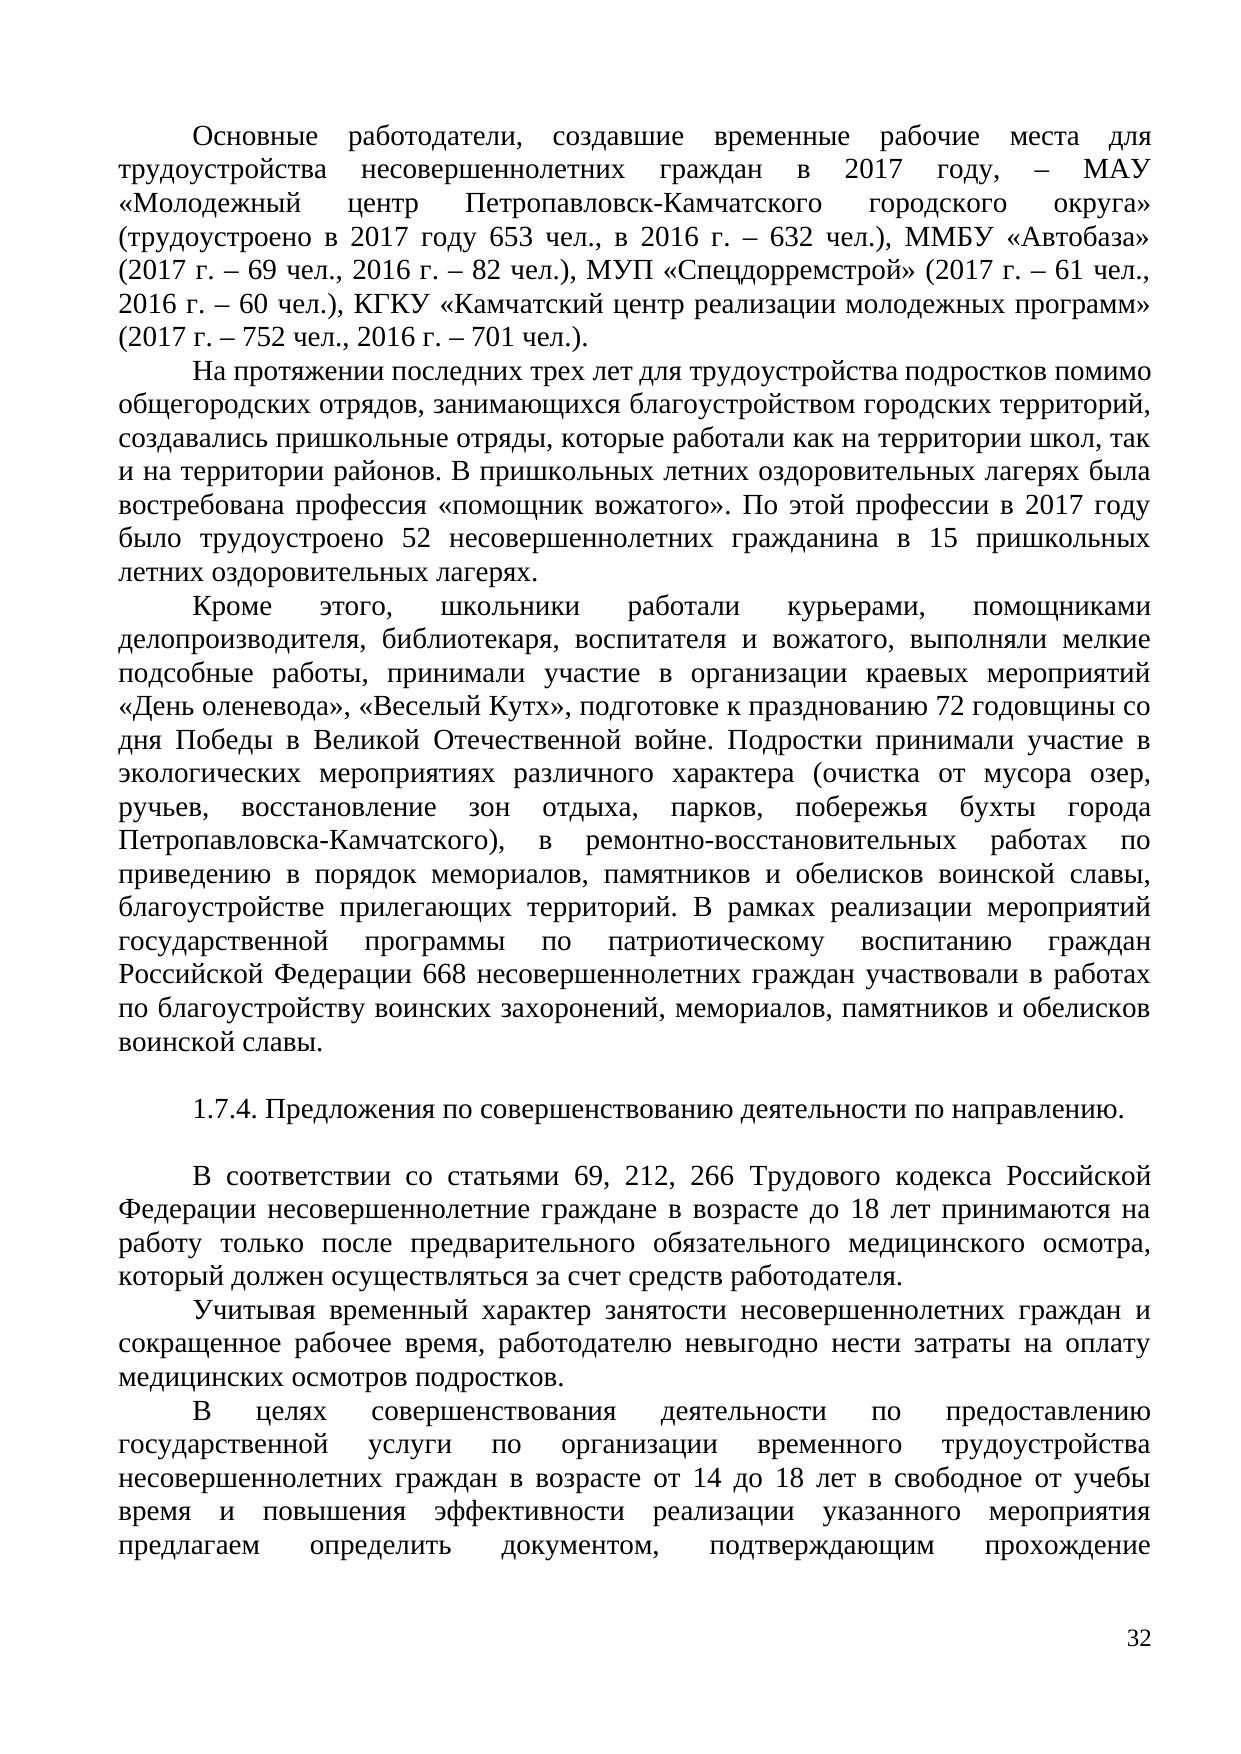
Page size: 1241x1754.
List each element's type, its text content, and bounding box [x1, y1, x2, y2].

text На протяжении последних трех лет для трудоустройства подростков помимо общегородских отрядов, занимающихся благоустройством городских территорий, создавались пришкольные отряды, которые работали как на территории школ, так и на территории районов. В пришкольных летних оздоровительных лагерях была востребована профессия «помощник вожатого». По этой профессии в 2017 году было трудоустроено 52 несовершеннолетних гражданина в 15 пришкольных летних оздоровительных лагерях. [118, 353, 1152, 588]
text Учитывая временный характер занятости несовершеннолетних граждан и сокращенное рабочее время, работодателю невыгодно нести затраты на оплату медицинских осмотров подростков. [118, 1292, 1152, 1393]
text 1.7.4. Предложения по совершенствованию деятельности по направлению. [118, 1091, 1152, 1124]
text Основные работодатели, создавшие временные рабочие места для трудоустройства несовершеннолетних граждан в 2017 году, – МАУ «Молодежный центр Петропавловск-Камчатского городского округа» (трудоустроено в 2017 году 653 чел., в 2016 г. – 632 чел.), ММБУ «Автобаза» (2017 г. – 69 чел., 2016 г. – 82 чел.), МУП «Спецдорремстрой» (2017 г. – 61 чел., 2016 г. – 60 чел.), КГКУ «Камчатский центр реализации молодежных программ» (2017 г. – 752 чел., 2016 г. – 701 чел.). [118, 118, 1152, 353]
text Кроме этого, школьники работали курьерами, помощниками делопроизводителя, библиотекаря, воспитателя и вожатого, выполняли мелкие подсобные работы, принимали участие в организации краевых мероприятий «День оленевода», «Веселый Кутх», подготовке к празднованию 72 годовщины со дня Победы в Великой Отечественной войне. Подростки принимали участие в экологических мероприятиях различного характера (очистка от мусора озер, ручьев, восстановление зон отдыха, парков, побережья бухты города Петропавловска-Камчатского), в ремонтно-восстановительных работах по приведению в порядок мемориалов, памятников и обелисков воинской славы, благоустройстве прилегающих территорий. В рамках реализации мероприятий государственной программы по патриотическому воспитанию граждан Российской Федерации 668 несовершеннолетних граждан участвовали в работах по благоустройству воинских захоронений, мемориалов, памятников и обелисков воинской славы. [118, 588, 1152, 1057]
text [118, 1393, 1152, 1560]
text В соответствии со статьями 69, 212, 266 Трудового кодекса Российской Федерации несовершеннолетние граждане в возрасте до 18 лет принимаются на работу только после предварительного обязательного медицинского осмотра, который должен осуществляться за счет средств работодателя. [118, 1158, 1152, 1292]
